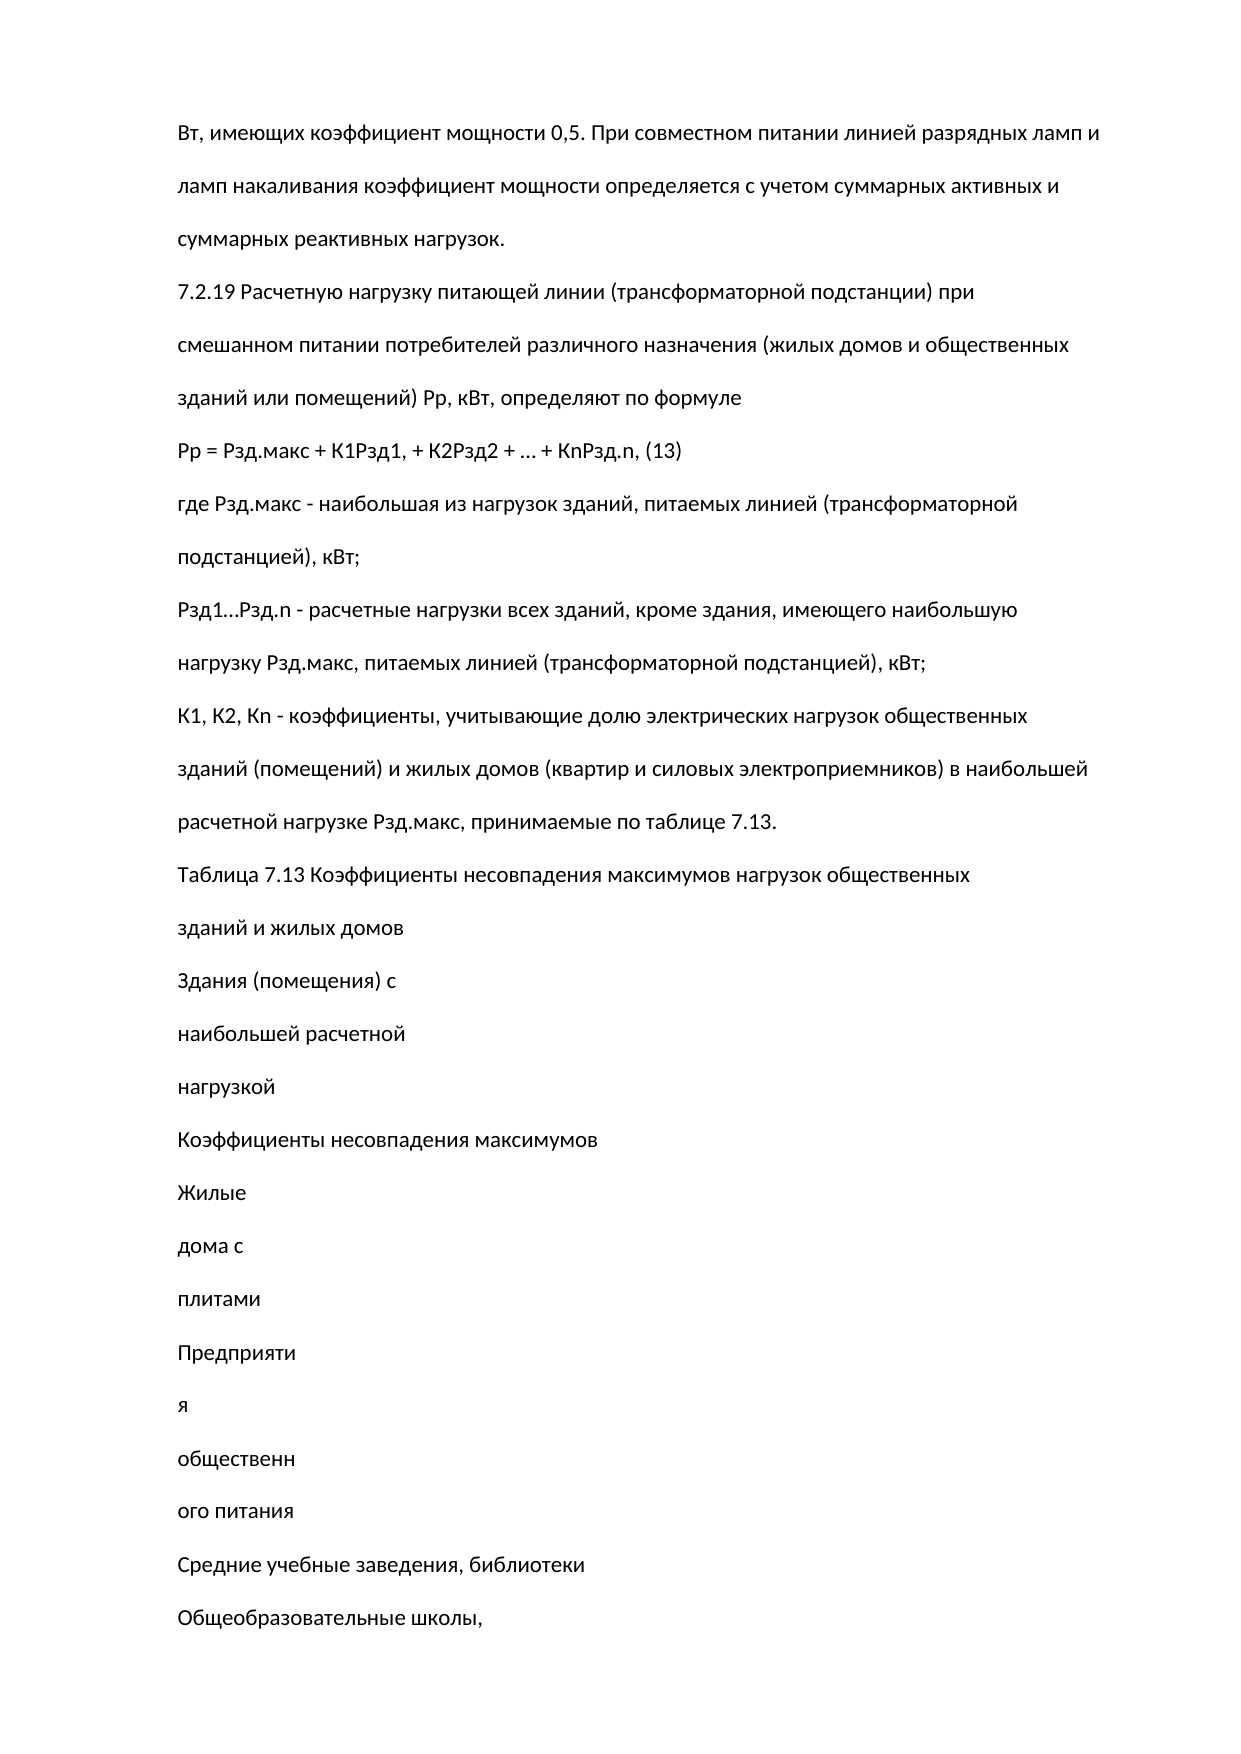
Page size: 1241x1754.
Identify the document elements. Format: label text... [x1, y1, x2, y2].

text Здания (помещения) с [177, 966, 1152, 994]
text суммарных реактивных нагрузок. [177, 224, 1152, 252]
text К1, К2, Кn - коэффициенты, учитывающие долю электрических нагрузок общественных [177, 701, 1152, 729]
text ламп накаливания коэффициент мощности определяется с учетом суммарных активных и [177, 171, 1152, 199]
text я [177, 1391, 1152, 1419]
text плитами [177, 1284, 1152, 1313]
text зданий (помещений) и жилых домов (квартир и силовых электроприемников) в наибольшей [177, 754, 1152, 782]
text Вт, имеющих коэффициент мощности 0,5. При совместном питании линией разрядных ламп и [177, 118, 1152, 146]
text Предприяти [177, 1338, 1152, 1366]
text ого питания [177, 1497, 1152, 1525]
text дома с [177, 1232, 1152, 1259]
text подстанцией), кВт; [177, 542, 1152, 570]
text смешанном питании потребителей различного назначения (жилых домов и общественных [177, 330, 1152, 358]
text расчетной нагрузке Рзд.макс, принимаемые по таблице 7.13. [177, 807, 1152, 835]
text Общеобразовательные школы, [177, 1603, 1152, 1631]
text Рр = Рзд.макс + К1Рзд1, + К2Рзд2 + … + КnРзд.n, (13) [177, 436, 1152, 464]
text нагрузку Рзд.макс, питаемых линией (трансформаторной подстанцией), кВт; [177, 648, 1152, 676]
text Рзд1…Рзд.n - расчетные нагрузки всех зданий, кроме здания, имеющего наибольшую [177, 595, 1152, 623]
text общественн [177, 1444, 1152, 1472]
text где Рзд.макс - наибольшая из нагрузок зданий, питаемых линией (трансформаторной [177, 489, 1152, 517]
text Коэффициенты несовпадения максимумов [177, 1126, 1152, 1153]
text зданий и жилых домов [177, 913, 1152, 941]
text наибольшей расчетной [177, 1019, 1152, 1047]
text 7.2.19 Расчетную нагрузку питающей линии (трансформаторной подстанции) при [177, 277, 1152, 305]
text нагрузкой [177, 1072, 1152, 1101]
text Средние учебные заведения, библиотеки [177, 1550, 1152, 1578]
text зданий или помещений) Рр, кВт, определяют по формуле [177, 383, 1152, 411]
text Таблица 7.13 Коэффициенты несовпадения максимумов нагрузок общественных [177, 860, 1152, 888]
text Жилые [177, 1178, 1152, 1207]
